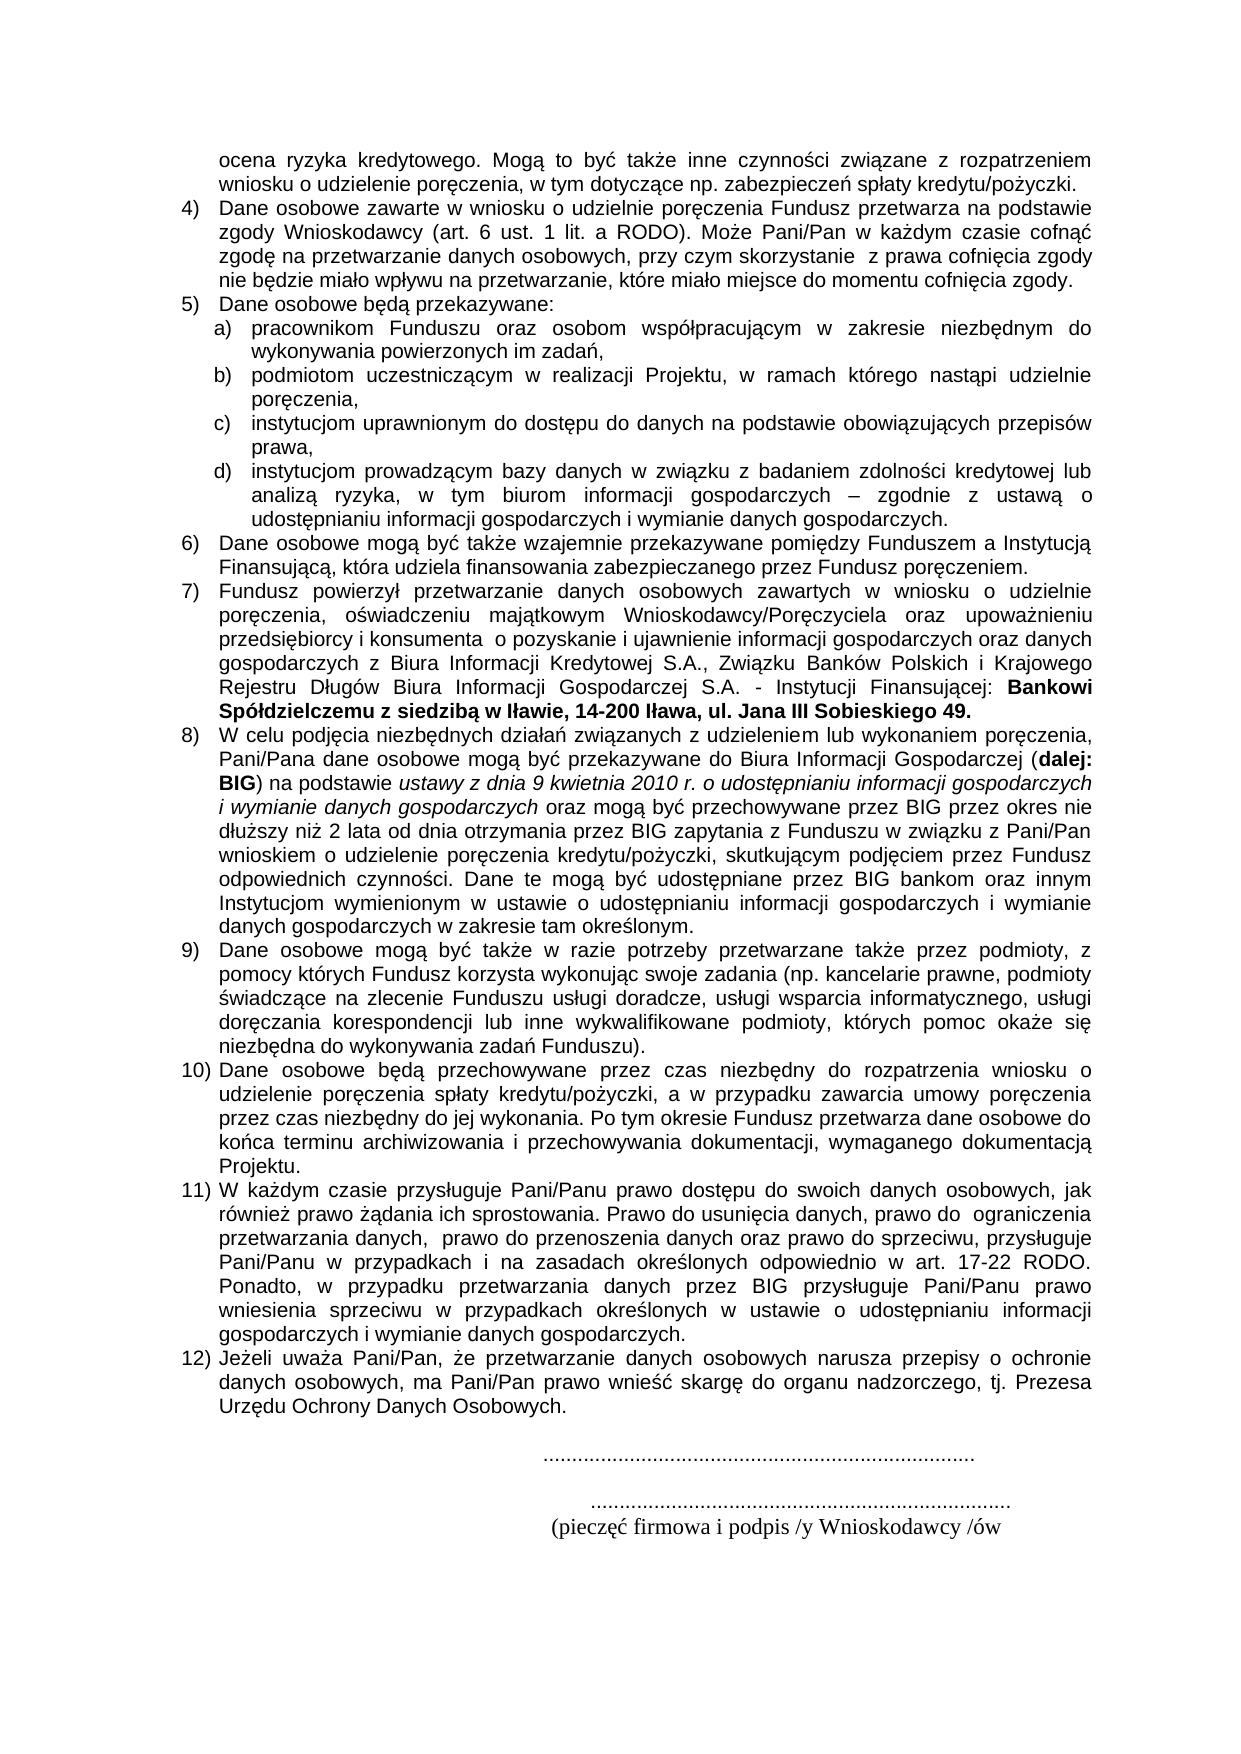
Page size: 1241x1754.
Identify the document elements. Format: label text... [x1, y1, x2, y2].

list pracownikom Funduszu oraz osobom współpracującym w zakresie niezbędnym do wykonywania powierzonych im zadań, [213, 315, 1093, 363]
text (pieczęć firmowa i podpis /y Wnioskodawcy /ów [148, 1513, 1093, 1539]
list Dane osobowe mogą być także w razie potrzeby przetwarzane także przez podmioty, z pomocy których Fundusz korzysta wykonując swoje zadania (np. kancelarie prawne, podmioty świadczące na zlecenie Funduszu usługi doradcze, usługi wsparcia informatycznego, usługi doręczania korespondencji lub inne wykwalifikowane podmioty, których pomoc okaże się niezbędna do wykonywania zadań Funduszu). [181, 938, 1093, 1058]
list Dane osobowe będą przekazywane: [181, 291, 1093, 315]
list instytucjom prowadzącym bazy danych w związku z badaniem zdolności kredytowej lub analizą ryzyka, w tym biurom informacji gospodarczych – zgodnie z ustawą o udostępnianiu informacji gospodarczych i wymianie danych gospodarczych. [213, 459, 1093, 531]
list Dane osobowe będą przechowywane przez czas niezbędny do rozpatrzenia wniosku o udzielenie poręczenia spłaty kredytu/pożyczki, a w przypadku zawarcia umowy poręczenia przez czas niezbędny do jej wykonania. Po tym okresie Fundusz przetwarza dane osobowe do końca terminu archiwizowania i przechowywania dokumentacji, wymaganego dokumentacją Projektu. [181, 1058, 1093, 1178]
list Dane osobowe mogą być także wzajemnie przekazywane pomiędzy Funduszem a Instytucją Finansującą, która udziela finansowania zabezpieczanego przez Fundusz poręczeniem. [181, 531, 1093, 579]
text ......................................................................... [148, 1489, 1093, 1513]
list Fundusz powierzył przetwarzanie danych osobowych zawartych w wniosku o udzielnie poręczenia, oświadczeniu majątkowym Wnioskodawcy/Poręczyciela oraz upoważnieniu przedsiębiorcy i konsumenta o pozyskanie i ujawnienie informacji gospodarczych oraz danych gospodarczych z Biura Informacji Kredytowej S.A., Związku Banków Polskich i Krajowego Rejestru Długów Biura Informacji Gospodarczej S.A. - Instytucji Finansującej: Bankowi Spółdzielczemu z siedzibą w Iławie, 14-200 Iława, ul. Jana III Sobieskiego 49. [181, 579, 1093, 723]
list podmiotom uczestniczącym w realizacji Projektu, w ramach którego nastąpi udzielnie poręczenia, [213, 363, 1093, 411]
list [181, 148, 1093, 196]
list Jeżeli uważa Pani/Pan, że przetwarzanie danych osobowych narusza przepisy o ochronie danych osobowych, ma Pani/Pan prawo wnieść skargę do organu nadzorczego, tj. Prezesa Urzędu Ochrony Danych Osobowych. [181, 1346, 1093, 1417]
list instytucjom uprawnionym do dostępu do danych na podstawie obowiązujących przepisów prawa, [213, 411, 1093, 459]
list W celu podjęcia niezbędnych działań związanych z udzieleniem lub wykonaniem poręczenia, Pani/Pana dane osobowe mogą być przekazywane do Biura Informacji Gospodarczej (dalej: BIG) na podstawie ustawy z dnia 9 kwietnia 2010 r. o udostępnianiu informacji gospodarczych i wymianie danych gospodarczych oraz mogą być przechowywane przez BIG przez okres nie dłuższy niż 2 lata od dnia otrzymania przez BIG zapytania z Funduszu w związku z Pani/Pan wnioskiem o udzielenie poręczenia kredytu/pożyczki, skutkującym podjęciem przez Fundusz odpowiednich czynności. Dane te mogą być udostępniane przez BIG bankom oraz innym Instytucjom wymienionym w ustawie o udostępnianiu informacji gospodarczych i wymianie danych gospodarczych w zakresie tam określonym. [181, 723, 1093, 938]
text ........................................................................... [148, 1441, 1093, 1465]
list W każdym czasie przysługuje Pani/Panu prawo dostępu do swoich danych osobowych, jak również prawo żądania ich sprostowania. Prawo do usunięcia danych, prawo do ograniczenia przetwarzania danych, prawo do przenoszenia danych oraz prawo do sprzeciwu, przysługuje Pani/Panu w przypadkach i na zasadach określonych odpowiednio w art. 17-22 RODO. Ponadto, w przypadku przetwarzania danych przez BIG przysługuje Pani/Panu prawo wniesienia sprzeciwu w przypadkach określonych w ustawie o udostępnianiu informacji gospodarczych i wymianie danych gospodarczych. [181, 1178, 1093, 1346]
list Dane osobowe zawarte w wniosku o udzielnie poręczenia Fundusz przetwarza na podstawie zgody Wnioskodawcy (art. 6 ust. 1 lit. a RODO). Może Pani/Pan w każdym czasie cofnąć zgodę na przetwarzanie danych osobowych, przy czym skorzystanie z prawa cofnięcia zgody nie będzie miało wpływu na przetwarzanie, które miało miejsce do momentu cofnięcia zgody. [181, 196, 1093, 291]
